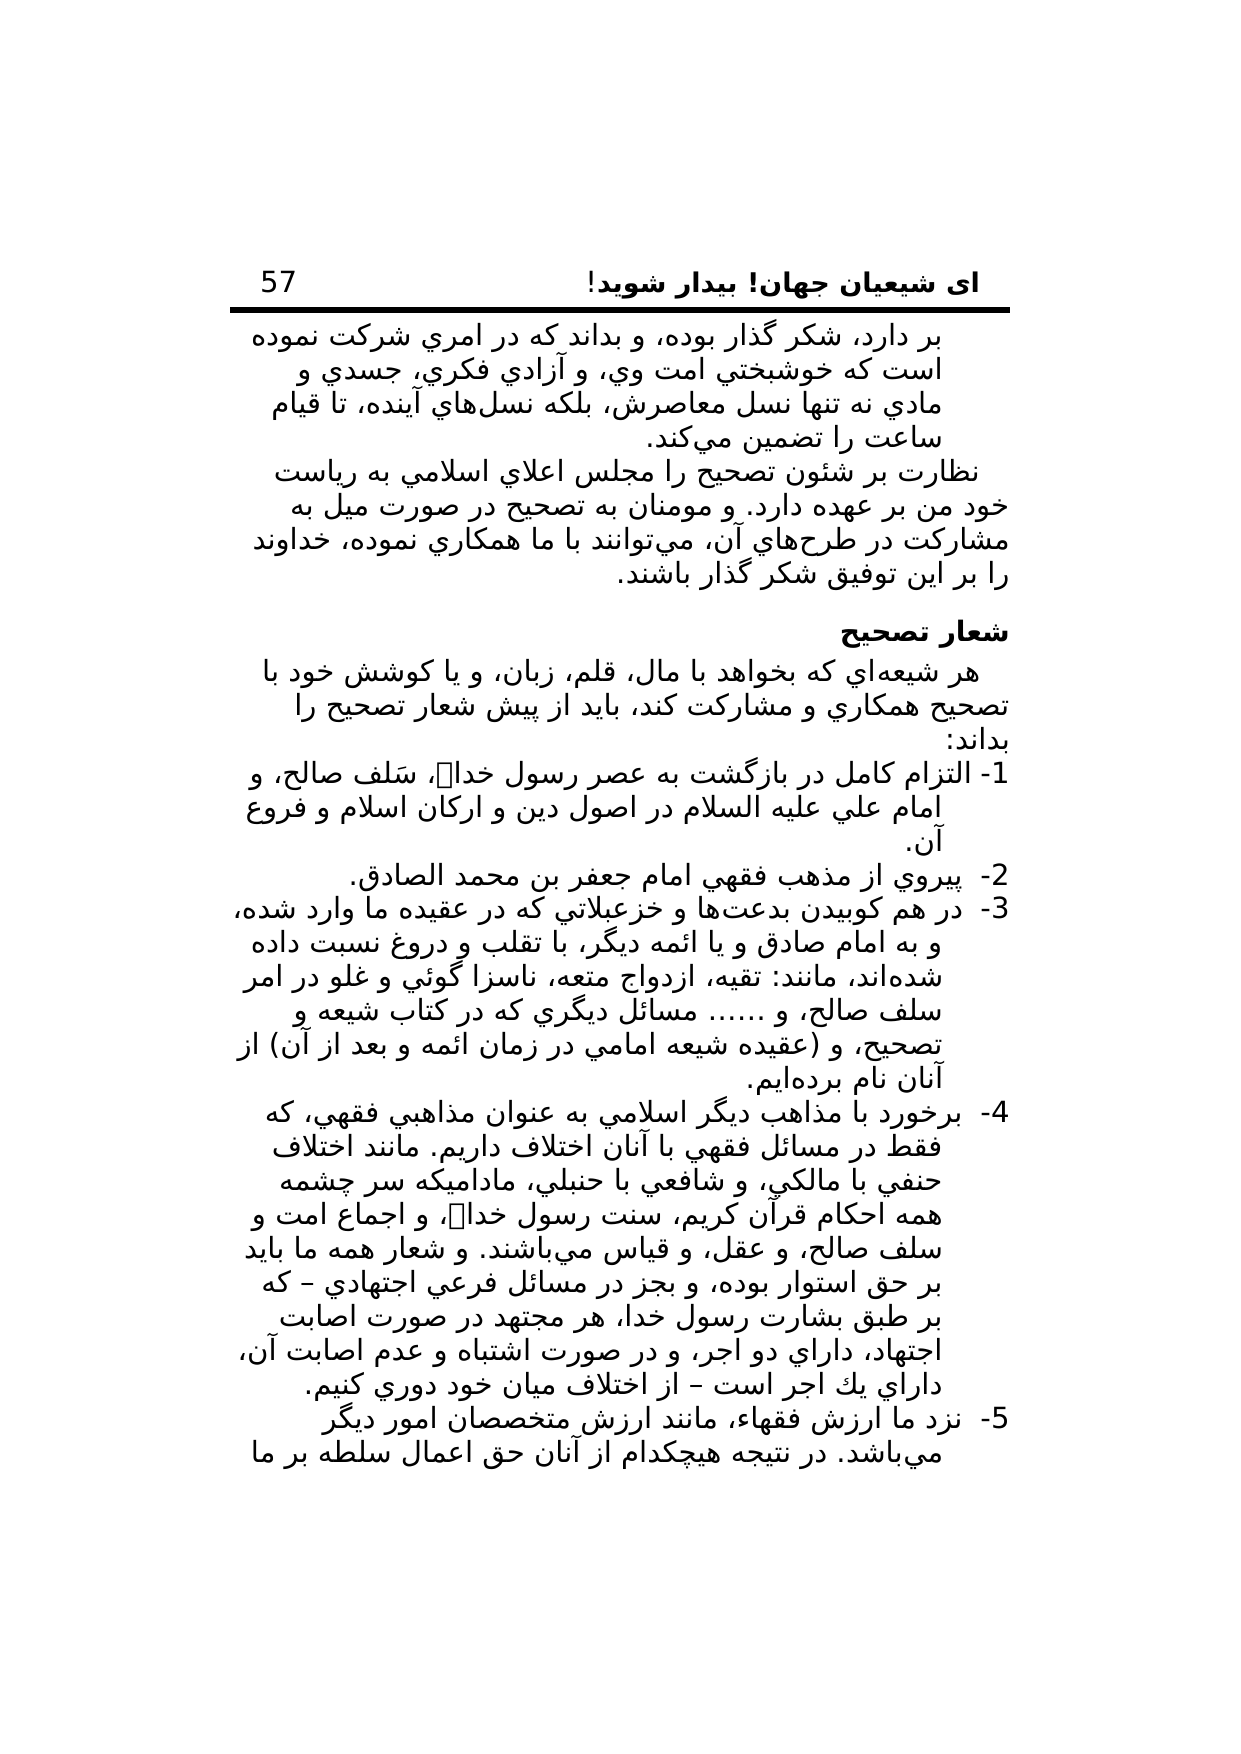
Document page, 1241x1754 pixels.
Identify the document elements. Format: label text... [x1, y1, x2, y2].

text شعار تصحيح [230, 615, 1010, 648]
list پيروي از مذهب فقهي امام جعفر بن محمد الصادق. [230, 858, 980, 892]
list برخورد با مذاهب ديگر اسلامي به عنوان مذاهبي فقهي، كه فقط در مسائل فقهي با آنان اختلاف داريم. مانند اختلاف حنفي با مالكي، و شافعي با حنبلي، ماداميكه سر چشمه همه احكام قرآن كريم، سنت رسول خدا، و اجماع امت و سلف صالح، و عقل، و قياس مي‌باشند. و شعار همه ما بايد بر حق استوار بوده، و بجز در مسائل فرعي اجتهادي – كه بر طبق بشارت رسول خدا، هر مجتهد در صورت اصابت اجتهاد، داراي دو اجر، و در صورت اشتباه و عدم اصابت آن، داراي يك اجر است – از اختلاف ميان خود دوري كنيم. [230, 1096, 980, 1401]
list در هم كوبيدن بدعت‌ها و خزعبلاتي كه در عقيده ما وارد شده، و به امام صادق و يا ائمه ديگر، با تقلب و دروغ نسبت داده شده‌اند، مانند: تقيه، ازدواج متعه، ناسزا گوئي و غلو در امر سلف صالح، و …… مسائل ديگري كه در كتاب شيعه و تصحيح، و (عقيده شيعه امامي در زمان ائمه و بعد از آن) از آنان نام برده‌ايم. [230, 892, 980, 1096]
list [230, 1401, 980, 1469]
text نظارت بر شئون تصحيح را مجلس اعلاي اسلامي به رياست خود من بر عهده دارد. و مومنان به تصحيح در صورت ميل به مشاركت در طرح‌هاي آن، مي‌توانند با ما همكاري نموده، خداوند را بر اين توفيق شكر گذار باشند. [230, 454, 1010, 590]
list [230, 318, 980, 454]
text هر شيعه‌اي كه بخواهد با مال، قلم، زبان، و يا كوشش خود با تصحيح همكاري و مشاركت كند، بايد از پيش شعار تصحيح را بداند: [230, 654, 1010, 756]
list التزام كامل در بازگشت به عصر رسول خدا، سَلف صالح، و امام علي عليه السلام در اصول دين و اركان اسلام و فروع آن. [230, 756, 980, 858]
